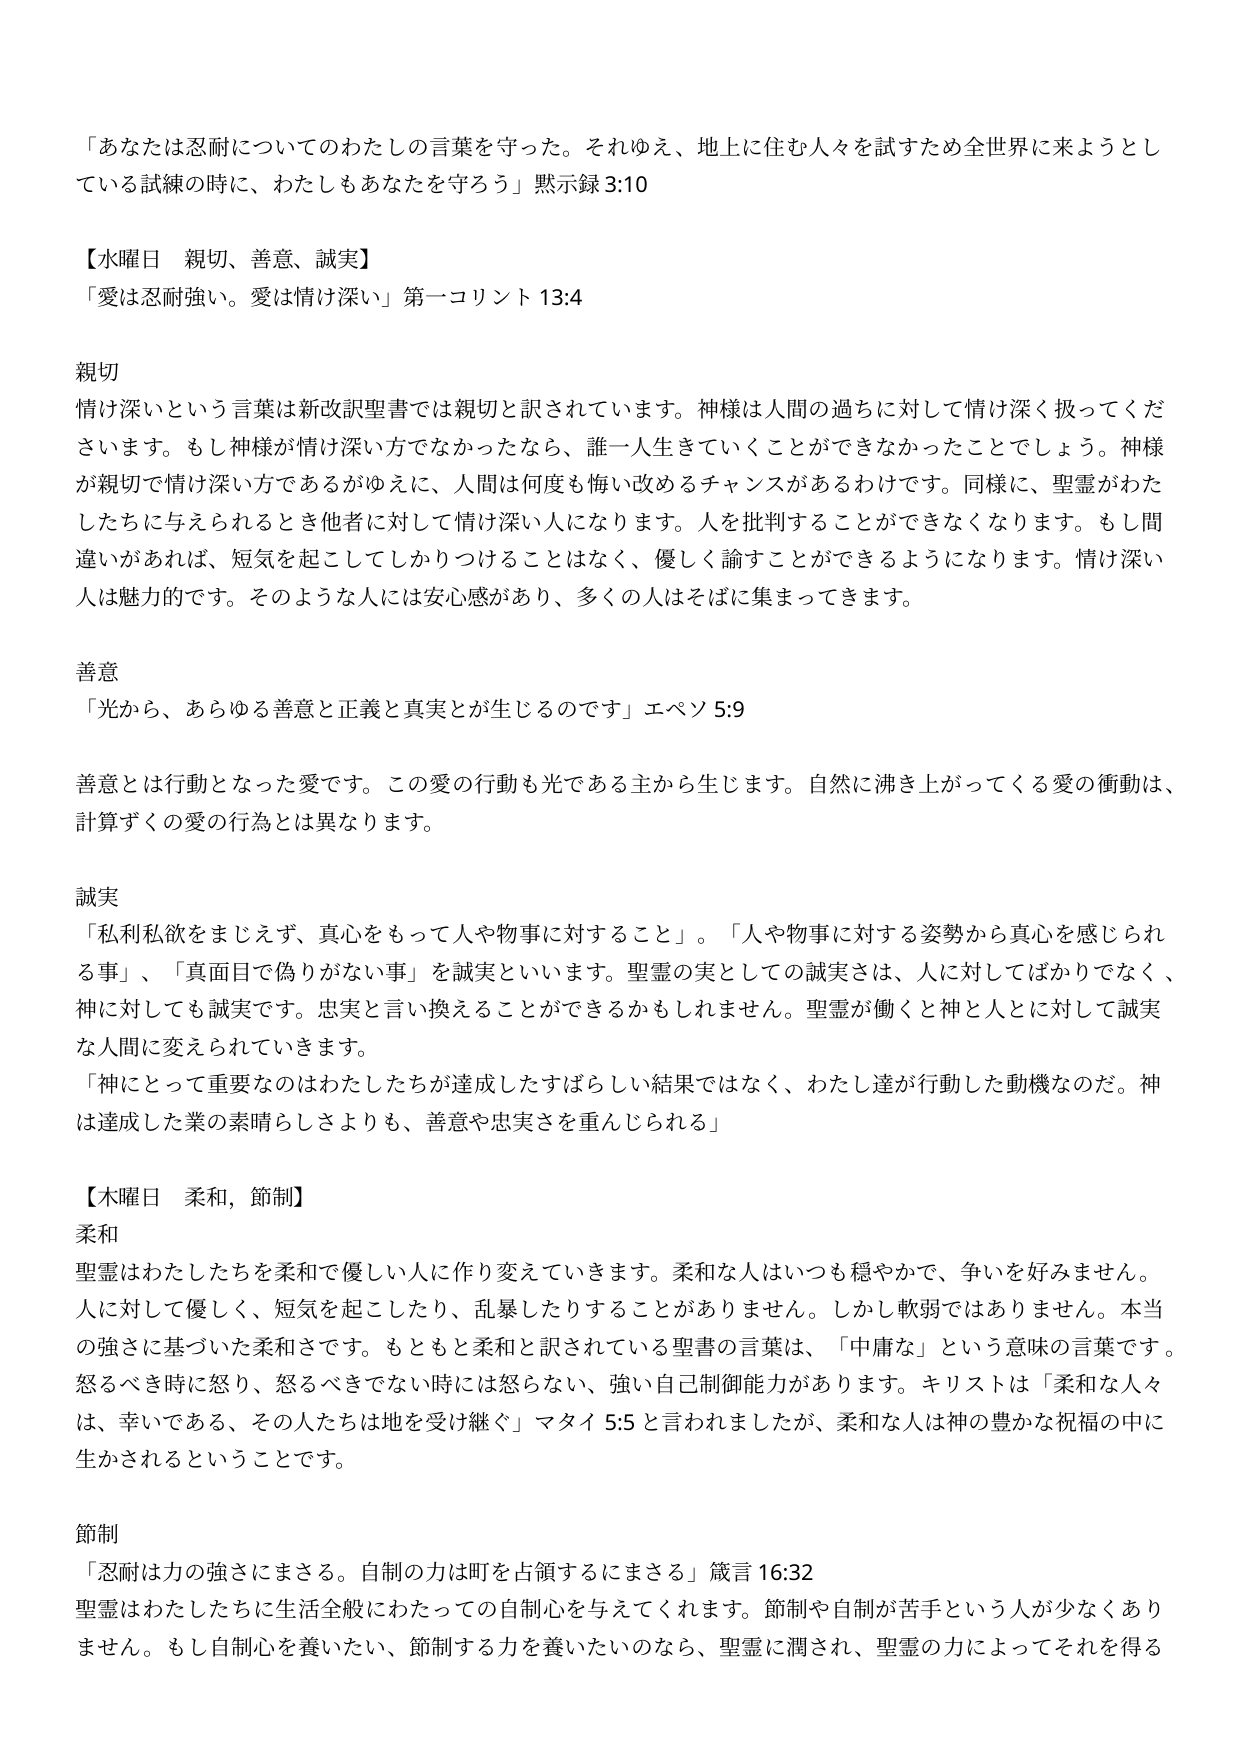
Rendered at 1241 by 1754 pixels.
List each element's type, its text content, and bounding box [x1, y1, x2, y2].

text 善意 [75, 652, 1165, 689]
text 【水曜日 親切、善意、誠実】 [75, 239, 1165, 277]
text 親切 [75, 352, 1165, 389]
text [75, 1589, 1165, 1664]
text 節制 [75, 1514, 1165, 1552]
text 【木曜日 柔和，節制】 [75, 1177, 1165, 1214]
text 「私利私欲をまじえず、真心をもって人や物事に対すること」。「人や物事に対する姿勢から真心を感じられる事」、「真面目で偽りがない事」を誠実といいます。聖霊の実としての誠実さは、人に対してばかりでなく、神に対しても誠実です。忠実と言い換えることができるかもしれません。聖霊が働くと神と人とに対して誠実な人間に変えられていきます。 [75, 914, 1165, 1064]
text 誠実 [75, 877, 1165, 914]
text 「神にとって重要なのはわたしたちが達成したすばらしい結果ではなく、わたし達が行動した動機なのだ。神は達成した業の素晴らしさよりも、善意や忠実さを重んじられる」 [75, 1064, 1165, 1139]
text 情け深いという言葉は新改訳聖書では親切と訳されています。神様は人間の過ちに対して情け深く扱ってくださいます。もし神様が情け深い方でなかったなら、誰一人生きていくことができなかったことでしょう。神様が親切で情け深い方であるがゆえに、人間は何度も悔い改めるチャンスがあるわけです。同様に、聖霊がわたしたちに与えられるとき他者に対して情け深い人になります。人を批判することができなくなります。もし間違いがあれば、短気を起こしてしかりつけることはなく、優しく諭すことができるようになります。情け深い人は魅力的です。そのような人には安心感があり、多くの人はそばに集まってきます。 [75, 389, 1165, 614]
text 「愛は忍耐強い。愛は情け深い」第一コリント13:4 [75, 277, 1165, 314]
text 「あなたは忍耐についてのわたしの言葉を守った。それゆえ、地上に住む人々を試すため全世界に来ようとしている試練の時に、わたしもあなたを守ろう」黙示録3:10 [75, 127, 1165, 202]
text 「光から、あらゆる善意と正義と真実とが生じるのです」エペソ5:9 [75, 689, 1165, 727]
text 善意とは行動となった愛です。この愛の行動も光である主から生じます。自然に沸き上がってくる愛の衝動は、計算ずくの愛の行為とは異なります。 [75, 764, 1165, 839]
text 柔和 [75, 1214, 1165, 1252]
text 「忍耐は力の強さにまさる。自制の力は町を占領するにまさる」箴言16:32 [75, 1552, 1165, 1589]
text 聖霊はわたしたちを柔和で優しい人に作り変えていきます。柔和な人はいつも穏やかで、争いを好みません。人に対して優しく、短気を起こしたり、乱暴したりすることがありません。しかし軟弱ではありません。本当の強さに基づいた柔和さです。もともと柔和と訳されている聖書の言葉は、「中庸な」という意味の言葉です。怒るべき時に怒り、怒るべきでない時には怒らない、強い自己制御能力があります。キリストは「柔和な人々は、幸いである、その人たちは地を受け継ぐ」マタイ5:5と言われましたが、柔和な人は神の豊かな祝福の中に生かされるということです。 [75, 1252, 1165, 1477]
